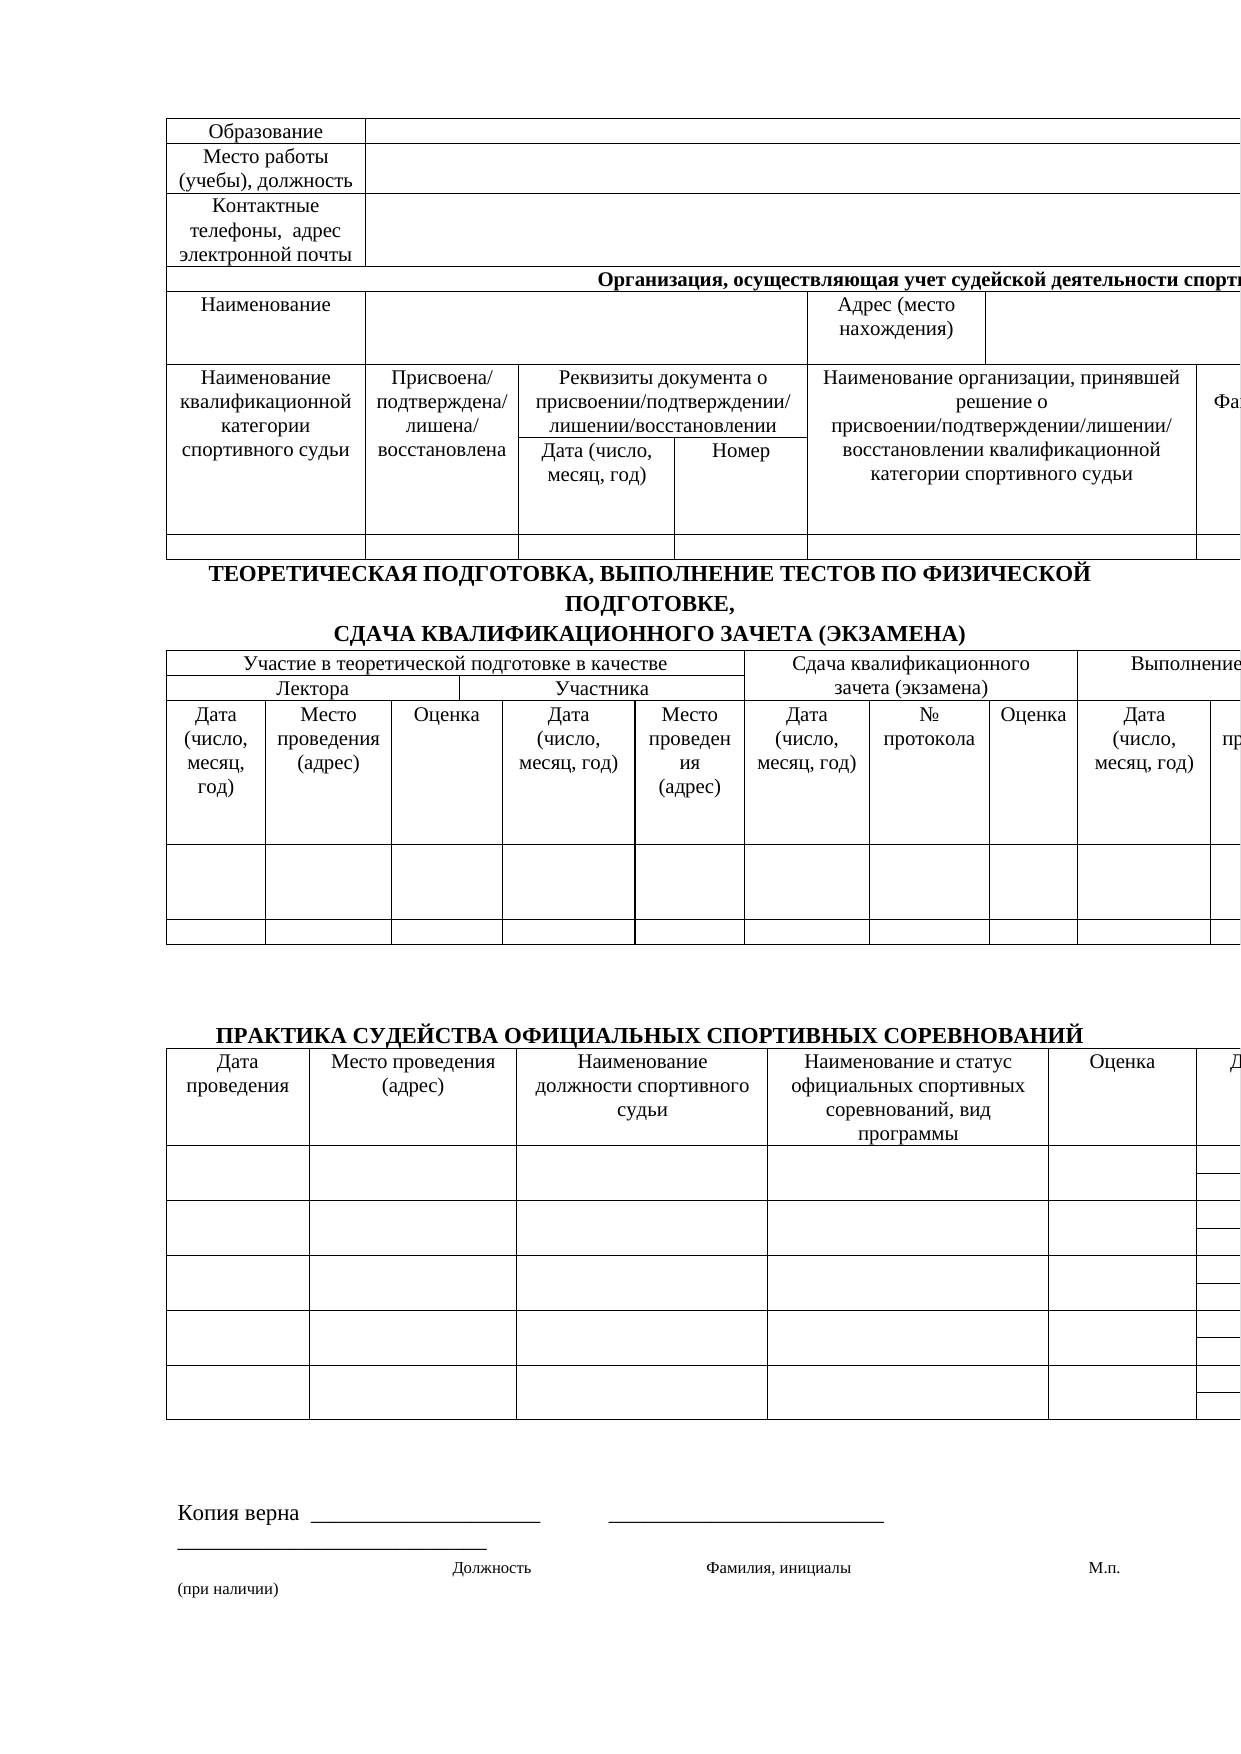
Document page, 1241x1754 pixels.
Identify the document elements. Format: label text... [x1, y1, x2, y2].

table_cell [392, 845, 502, 919]
table_cell [1078, 920, 1210, 944]
table_cell [310, 1146, 516, 1200]
table_cell [517, 1201, 767, 1255]
table_cell № протокола [870, 701, 989, 844]
text ТЕОРЕТИЧЕСКАЯ ПОДГОТОВКА, ВЫПОЛНЕНИЕ ТЕСТОВ ПО ФИЗИЧЕСКОЙ ПОДГОТОВКЕ, [177, 560, 1122, 616]
table_cell [768, 1311, 1048, 1364]
table_cell Фамилия и инициалы должностного лица, подписавшего документ [1197, 365, 1240, 533]
table_cell [503, 920, 634, 944]
table_cell [266, 920, 391, 944]
table_cell [392, 920, 502, 944]
table_cell [990, 920, 1077, 944]
table_cell [768, 1146, 1048, 1200]
table_cell [1197, 1338, 1240, 1364]
table_cell Лектора [167, 676, 459, 700]
table_cell Наименование организации, принявшей решение о присвоении/подтверждении/лишении/ восстановлении квалификационной категории спортивного судьи [808, 365, 1196, 533]
table_cell [167, 845, 265, 919]
table_cell [167, 1201, 309, 1255]
table_cell [745, 920, 869, 944]
table_cell [1197, 1146, 1240, 1173]
table_cell [517, 1366, 767, 1419]
table_cell [675, 535, 807, 558]
table_cell Оценка [392, 701, 502, 844]
table_header Выполнение тестов по физической подготовке [1078, 651, 1240, 700]
table_cell [310, 1256, 516, 1310]
table_cell Место проведения (адрес) [1211, 701, 1240, 844]
table_cell [990, 845, 1077, 919]
table_header Сдача квалификационного зачета (экзамена) [745, 651, 1077, 700]
table_cell [167, 1256, 309, 1310]
table_cell [366, 292, 807, 364]
table_header Оценка [1049, 1049, 1196, 1145]
table_cell [167, 1311, 309, 1364]
table_cell [503, 845, 634, 919]
table_cell [768, 1366, 1048, 1419]
table_cell [636, 845, 744, 919]
table_cell [1049, 1201, 1196, 1255]
table_header Наименование и статус официальных спортивных соревнований, вид программы [768, 1049, 1048, 1145]
table_cell [1197, 1311, 1240, 1337]
table_cell [366, 119, 1240, 143]
table_cell Дата (число, месяц, год) [519, 438, 674, 533]
table_cell [266, 845, 391, 919]
table_cell [1049, 1366, 1196, 1419]
text Копия верна ____________________ ________________________ ___________________________ Должность Фамилия, инициалы М.п. (при наличии) [177, 1499, 1122, 1598]
table_cell Номер [675, 438, 807, 533]
text ПРАКТИКА СУДЕЙСТВА ОФИЦИАЛЬНЫХ СПОРТИВНЫХ СОРЕВНОВАНИЙ [177, 1022, 1122, 1048]
table_header Участие в теоретической подготовке в качестве [167, 651, 744, 675]
table_cell Дата (число, месяц, год) [167, 701, 265, 844]
table_cell Место работы (учебы), должность [167, 144, 365, 192]
table_cell [1211, 920, 1240, 944]
table_cell [1197, 1284, 1240, 1310]
table_cell [1049, 1256, 1196, 1310]
table_cell [1197, 1201, 1240, 1228]
table_cell Дата (число, месяц, год) [1078, 701, 1210, 844]
table_cell [1197, 535, 1240, 558]
table_cell [167, 920, 265, 944]
table_cell [1197, 1174, 1240, 1200]
table_cell [768, 1256, 1048, 1310]
table_cell [1197, 1393, 1240, 1419]
table_cell [1197, 1229, 1240, 1255]
table_cell [768, 1201, 1048, 1255]
table_cell Участника [460, 676, 744, 700]
table_cell [366, 194, 1240, 266]
table_cell Контактные телефоны, адрес электронной почты [167, 194, 365, 266]
table_header Наименование должности спортивного судьи [517, 1049, 767, 1145]
table_cell [517, 1256, 767, 1310]
table_cell Дата (число, месяц, год) [745, 701, 869, 844]
text СДАЧА КВАЛИФИКАЦИОННОГО ЗАЧЕТА (ЭКЗАМЕНА) [177, 620, 1122, 646]
table_cell [636, 920, 744, 944]
table_cell Организация, осуществляющая учет судейской деятельности спортивного судьи [167, 267, 1240, 291]
table_cell Реквизиты документа о присвоении/подтверждении/ лишении/восстановлении [519, 365, 807, 437]
table_cell Место проведения (адрес) [266, 701, 391, 844]
table_cell Наименование квалификационной категории спортивного судьи [167, 365, 365, 533]
table_cell Присвоена/ подтверждена/ лишена/ восстановлена [366, 365, 518, 533]
table_cell [745, 845, 869, 919]
table_cell Дата (число, месяц, год) [503, 701, 634, 844]
table_cell [1049, 1146, 1196, 1200]
table_cell [310, 1311, 516, 1364]
table_header Дата проведения [167, 1049, 309, 1145]
table_cell [1211, 845, 1240, 919]
table_cell [310, 1366, 516, 1419]
table_cell [519, 535, 674, 558]
table_cell [366, 144, 1240, 192]
table_cell [1049, 1311, 1196, 1364]
table_cell [167, 1366, 309, 1419]
table_cell [517, 1311, 767, 1364]
table_cell Наименование [167, 292, 365, 364]
table_cell [167, 1146, 309, 1200]
table_cell [517, 1146, 767, 1200]
table_cell [167, 535, 365, 558]
table_cell [366, 535, 518, 558]
table_cell Образование [167, 119, 365, 143]
table_cell [986, 292, 1240, 364]
table_cell Место проведения (адрес) [636, 701, 744, 844]
table_cell [310, 1201, 516, 1255]
table_cell [808, 535, 1196, 558]
table_cell [870, 845, 989, 919]
table_cell Адрес (место нахождения) [808, 292, 985, 364]
table_cell Оценка [990, 701, 1077, 844]
table_cell [870, 920, 989, 944]
table_cell [1197, 1366, 1240, 1392]
table_header Место проведения (адрес) [310, 1049, 516, 1145]
table_cell [1078, 845, 1210, 919]
table_cell [1197, 1256, 1240, 1282]
